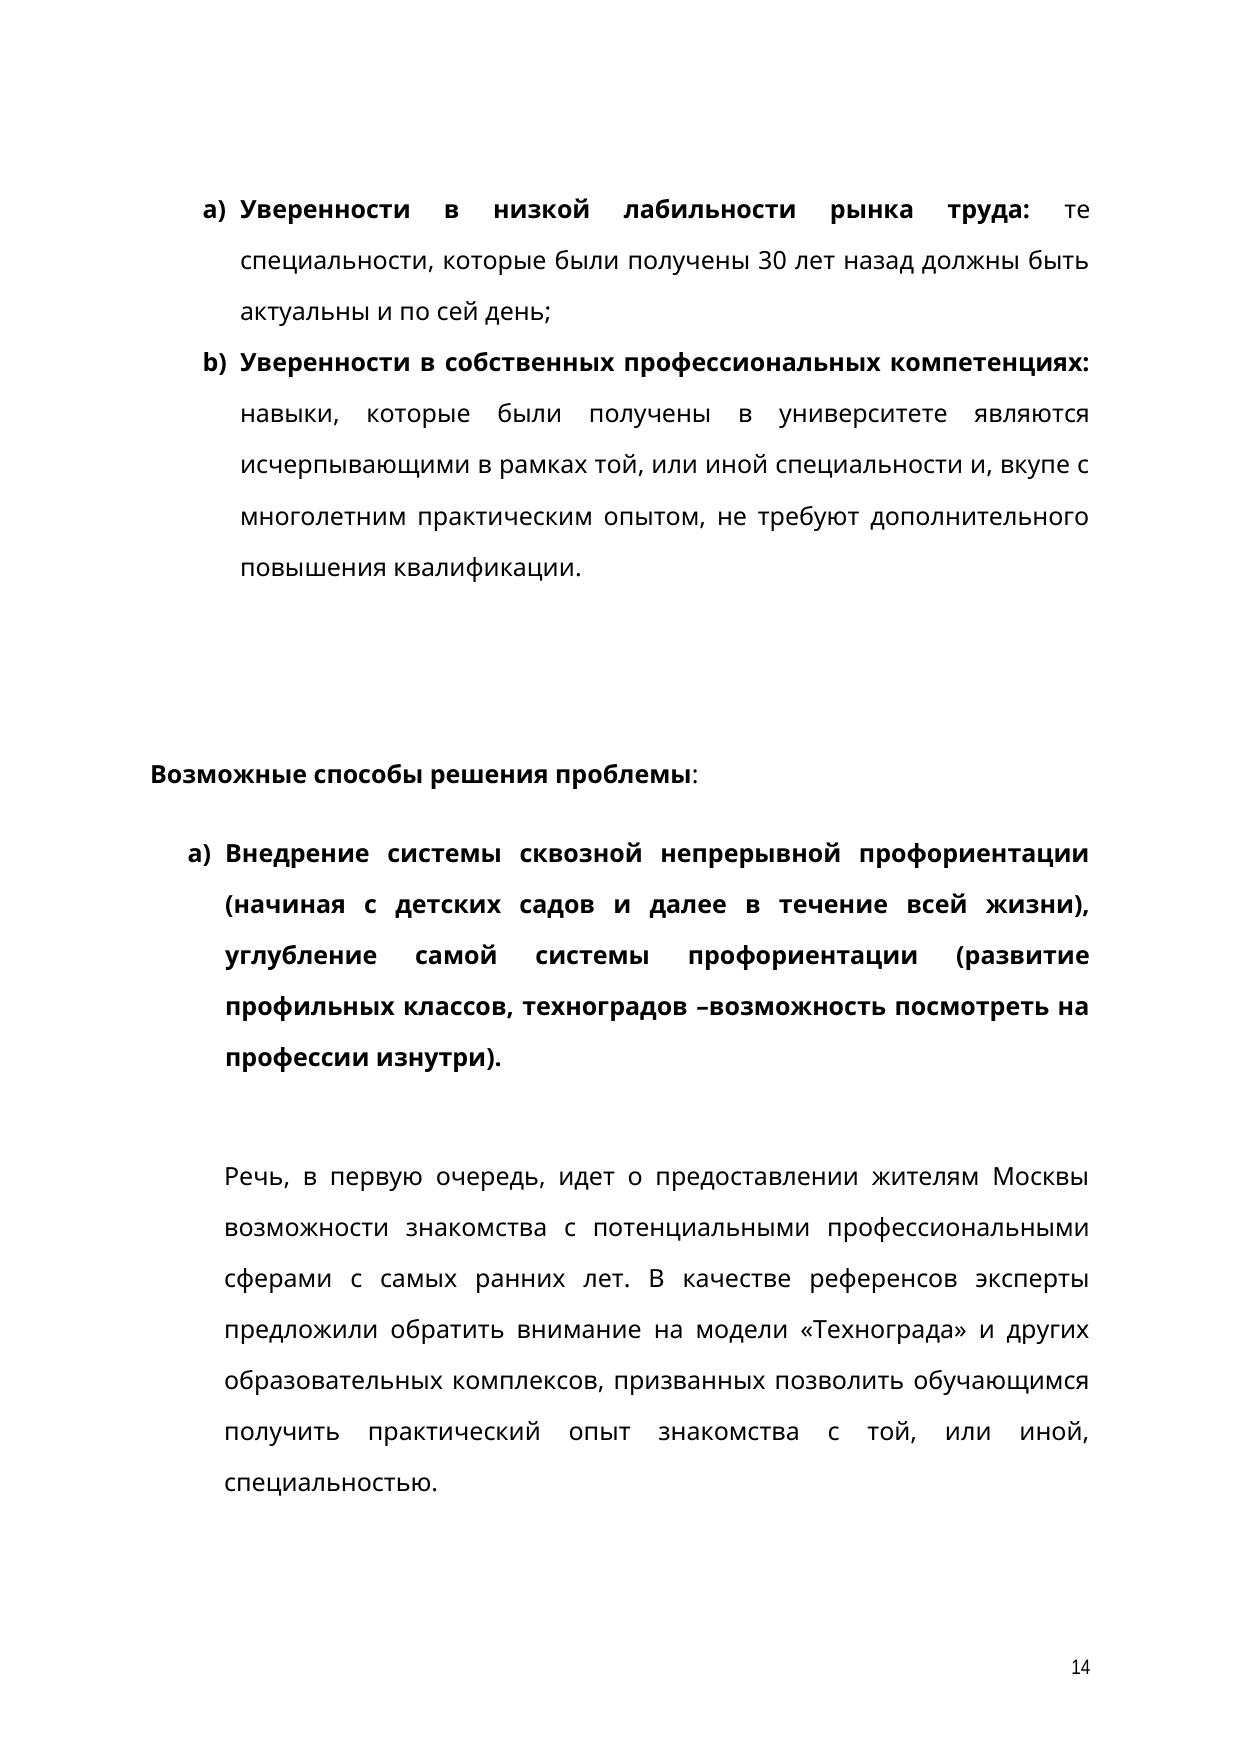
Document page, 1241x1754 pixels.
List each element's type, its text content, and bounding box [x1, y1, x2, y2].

list Внедрение системы сквозной непрерывной профориентации (начиная с детских садов и далее в течение всей жизни), углубление самой системы профориентации (развитие профильных классов, техноградов –возможность посмотреть на профессии изнутри). [187, 835, 1090, 1073]
list Уверенности в низкой лабильности рынка труда: те специальности, которые были получены 30 лет назад должны быть актуальны и по сей день; [202, 192, 1090, 328]
text Речь, в первую очередь, идет о предоставлении жителям Москвы возможности знакомства с потенциальными профессиональными сферами с самых ранних лет. В качестве референсов эксперты предложили обратить внимание на модели «Технограда» и других образовательных комплексов, призванных позволить обучающимся получить практический опыт знакомства с той, или иной, специальностью. [224, 1158, 1090, 1498]
list Возможные способы решения проблемы: [150, 757, 1090, 791]
list Уверенности в собственных профессиональных компетенциях: навыки, которые были получены в университете являются исчерпывающими в рамках той, или иной специальности и, вкупе с многолетним практическим опытом, не требуют дополнительного повышения квалификации. [202, 345, 1090, 583]
